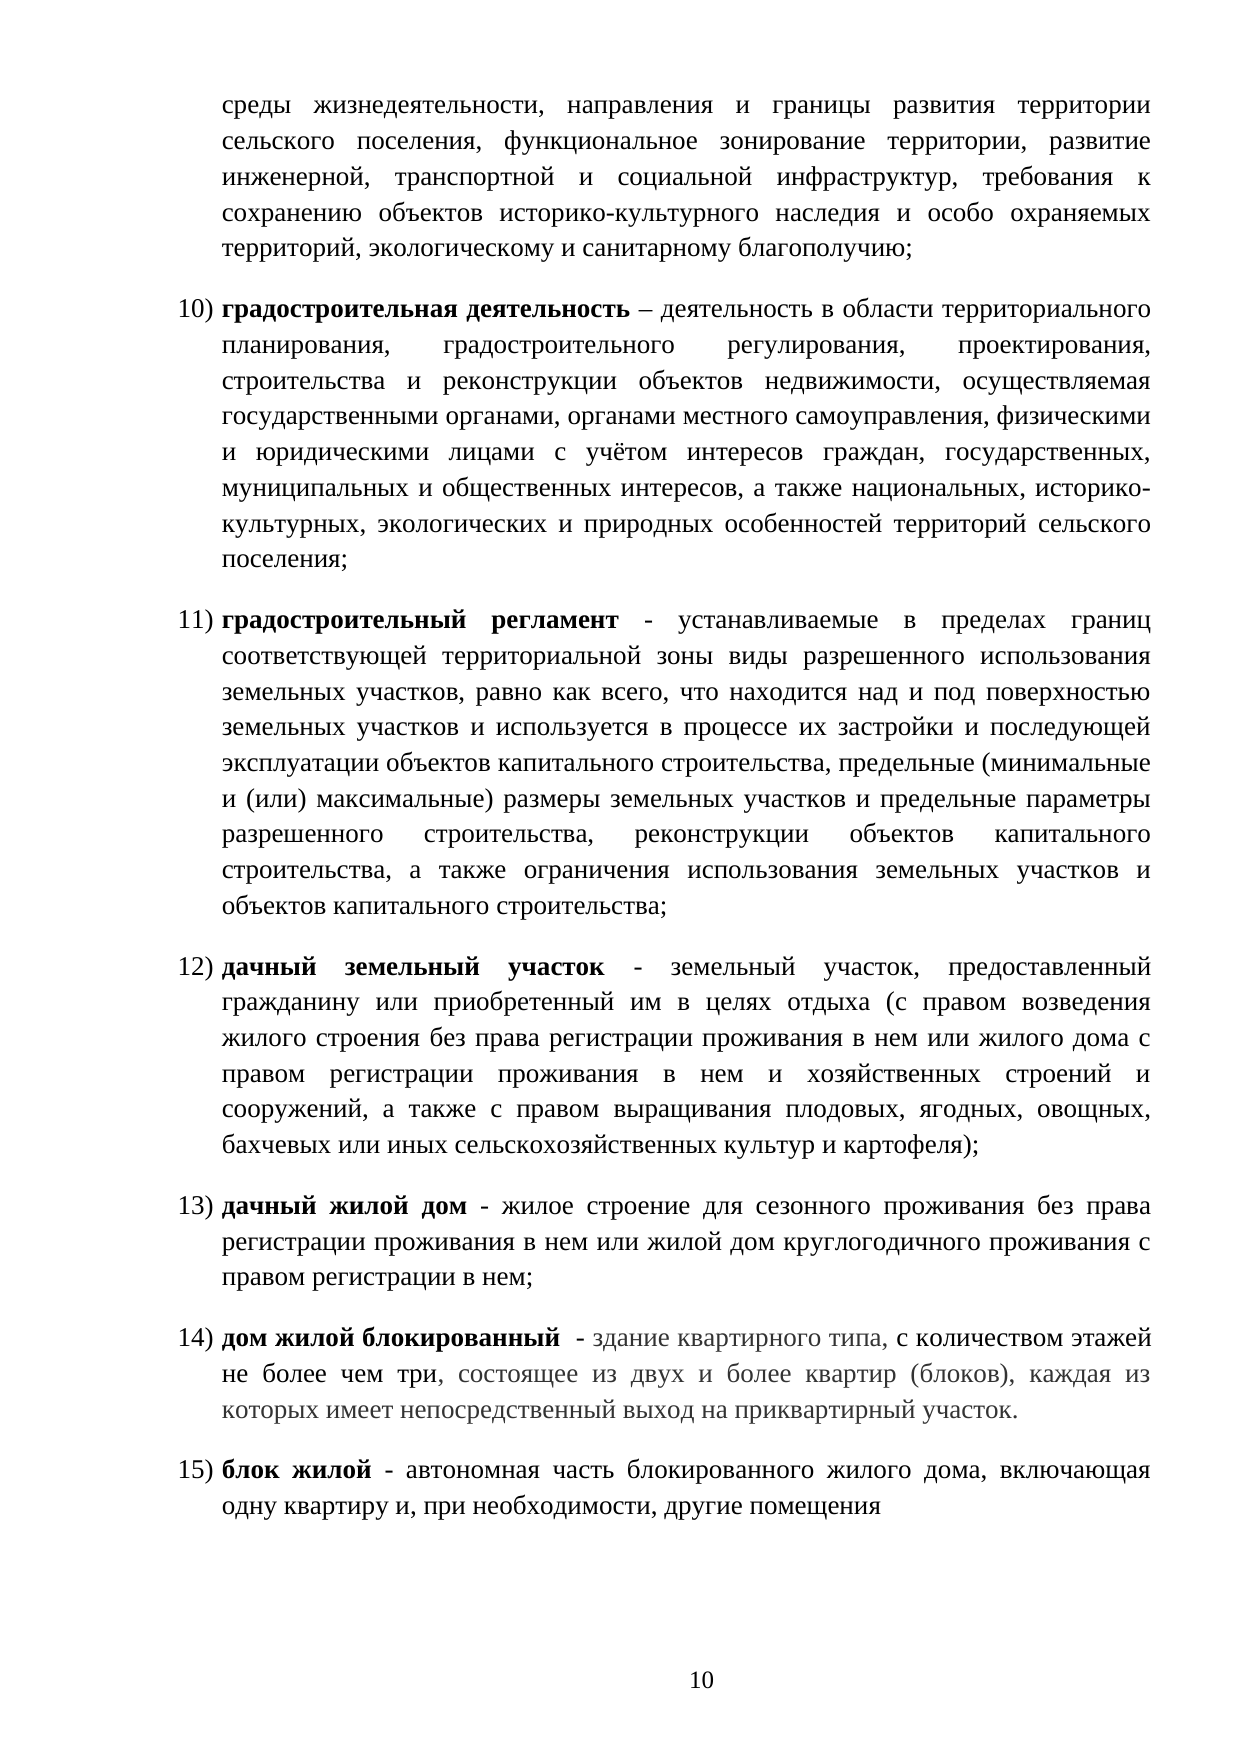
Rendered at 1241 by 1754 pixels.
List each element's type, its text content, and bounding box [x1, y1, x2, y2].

list дом жилой блокированный - здание квартирного типа, с количеством этажей не более чем три, состоящее из двух и более квартир (блоков), каждая из которых имеет непосредственный выход на приквартирный участок. [177, 1321, 1152, 1424]
list градостроительный регламент - устанавливаемые в пределах границ соответствующей территориальной зоны виды разрешенного использования земельных участков, равно как всего, что находится над и под поверхностью земельных участков и используется в процессе их застройки и последующей эксплуатации объектов капитального строительства, предельные (минимальные и (или) максимальные) размеры земельных участков и предельные параметры разрешенного строительства, реконструкции объектов капитального строительства, а также ограничения использования земельных участков и объектов капитального строительства; [177, 603, 1152, 920]
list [177, 89, 1152, 263]
list дачный жилой дом - жилое строение для сезонного проживания без права регистрации проживания в нем или жилой дом круглогодичного проживания с правом регистрации в нем; [177, 1189, 1152, 1292]
list градостроительная деятельность – деятельность в области территориального планирования, градостроительного регулирования, проектирования, строительства и реконструкции объектов недвижимости, осуществляемая государственными органами, органами местного самоуправления, физическими и юридическими лицами с учётом интересов граждан, государственных, муниципальных и общественных интересов, а также национальных, историко-культурных, экологических и природных особенностей территорий сельского поселения; [177, 292, 1152, 573]
list блок жилой - автономная часть блокированного жилого дома, включающая одну квартиру и, при необходимости, другие помещения [177, 1453, 1152, 1520]
list дачный земельный участок - земельный участок, предоставленный гражданину или приобретенный им в целях отдыха (с правом возведения жилого строения без права регистрации проживания в нем или жилого дома с правом регистрации проживания в нем и хозяйственных строений и сооружений, а также с правом выращивания плодовых, ягодных, овощных, бахчевых или иных сельскохозяйственных культур и картофеля); [177, 950, 1152, 1159]
